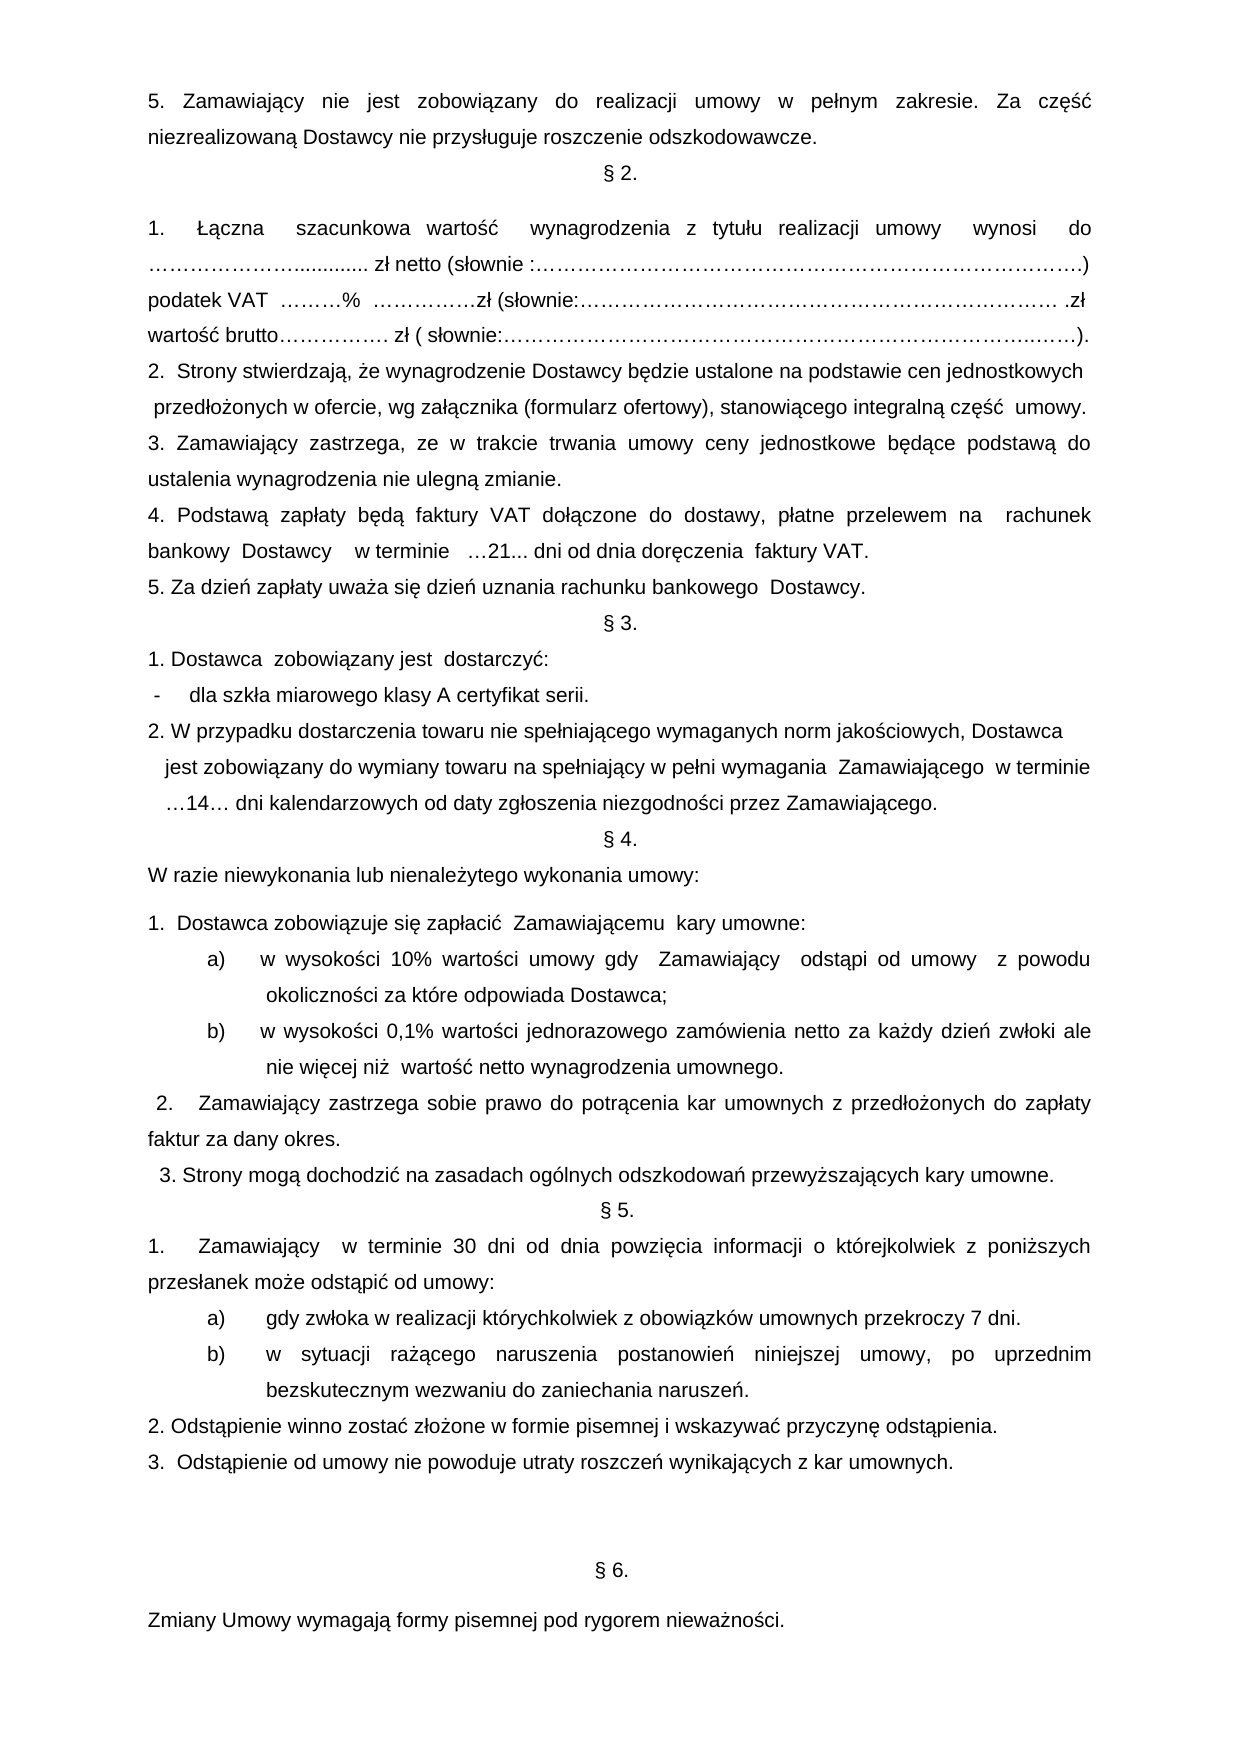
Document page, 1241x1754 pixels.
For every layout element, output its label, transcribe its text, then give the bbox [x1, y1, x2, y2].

text 2. Strony stwierdzają, że wynagrodzenie Dostawcy będzie ustalone na podstawie cen jednostkowych [148, 359, 1092, 383]
text 3. Strony mogą dochodzić na zasadach ogólnych odszkodowań przewyższających kary umowne. [148, 1162, 1092, 1186]
text 5. Za dzień zapłaty uważa się dzień uznania rachunku bankowego Dostawcy. [148, 575, 1092, 599]
list w wysokości 10% wartości umowy gdy Zamawiający odstąpi od umowy z powodu okoliczności za które odpowiada Dostawca; [207, 947, 1092, 1007]
text podatek VAT ………% ……………zł (słownie:…………………………………………………………… .zł [148, 287, 1092, 311]
text § 3. [148, 611, 1092, 635]
list gdy zwłoka w realizacji którychkolwiek z obowiązków umownych przekroczy 7 dni. [207, 1306, 1092, 1330]
text 4. Podstawą zapłaty będą faktury VAT dołączone do dostawy, płatne przelewem na rachunek bankowy Dostawcy w terminie …21... dni od dnia doręczenia faktury VAT. [148, 503, 1092, 563]
text 5. Zamawiający nie jest zobowiązany do realizacji umowy w pełnym zakresie. Za część niezrealizowaną Dostawcy nie przysługuje roszczenie odszkodowawcze. [148, 89, 1092, 148]
text 2. W przypadku dostarczenia towaru nie spełniającego wymaganych norm jakościowych, Dostawca [148, 719, 1092, 743]
list w sytuacji rażącego naruszenia postanowień niniejszej umowy, po uprzednim bezskutecznym wezwaniu do zaniechania naruszeń. [207, 1342, 1092, 1402]
text Zmiany Umowy wymagają formy pisemnej pod rygorem nieważności. [148, 1608, 1092, 1632]
text - dla szkła miarowego klasy A certyfikat serii. [148, 683, 1092, 707]
text W razie niewykonania lub nienależytego wykonania umowy: [148, 862, 1092, 886]
text jest zobowiązany do wymiany towaru na spełniający w pełni wymagania Zamawiającego w terminie [148, 754, 1092, 778]
text 2. Zamawiający zastrzega sobie prawo do potrącenia kar umownych z przedłożonych do zapłaty faktur za dany okres. [148, 1091, 1092, 1150]
text 1. Zamawiający w terminie 30 dni od dnia powzięcia informacji o którejkolwiek z poniższych przesłanek może odstąpić od umowy: [148, 1234, 1092, 1294]
text § 6. [266, 1558, 1092, 1582]
list w wysokości 0,1% wartości jednorazowego zamówienia netto za każdy dzień zwłoki ale nie więcej niż wartość netto wynagrodzenia umownego. [207, 1019, 1092, 1078]
text 3. Zamawiający zastrzega, ze w trakcie trwania umowy ceny jednostkowe będące podstawą do ustalenia wynagrodzenia nie ulegną zmianie. [148, 431, 1092, 491]
text wartość brutto……………. zł ( słownie:…………………………………………………………………..……). [148, 323, 1092, 347]
text § 2. [148, 161, 1092, 184]
text 1. Dostawca zobowiązuje się zapłacić Zamawiającemu kary umowne: [148, 911, 1092, 935]
text przedłożonych w ofercie, wg załącznika (formularz ofertowy), stanowiącego integralną część umowy. [148, 395, 1092, 419]
text …14… dni kalendarzowych od daty zgłoszenia niezgodności przez Zamawiającego. [148, 791, 1092, 814]
text 2. Odstąpienie winno zostać złożone w formie pisemnej i wskazywać przyczynę odstąpienia. [148, 1414, 1092, 1438]
text 3. Odstąpienie od umowy nie powoduje utraty roszczeń wynikających z kar umownych. [148, 1450, 1092, 1474]
text § 4. [148, 826, 1092, 850]
text 1. Łączna szacunkowa wartość wynagrodzenia z tytułu realizacji umowy wynosi do …………………............. zł netto (słownie :…………………………………………………………………….) [148, 216, 1092, 275]
text 1. Dostawca zobowiązany jest dostarczyć: [148, 647, 1092, 671]
text § 5. [148, 1198, 1086, 1222]
